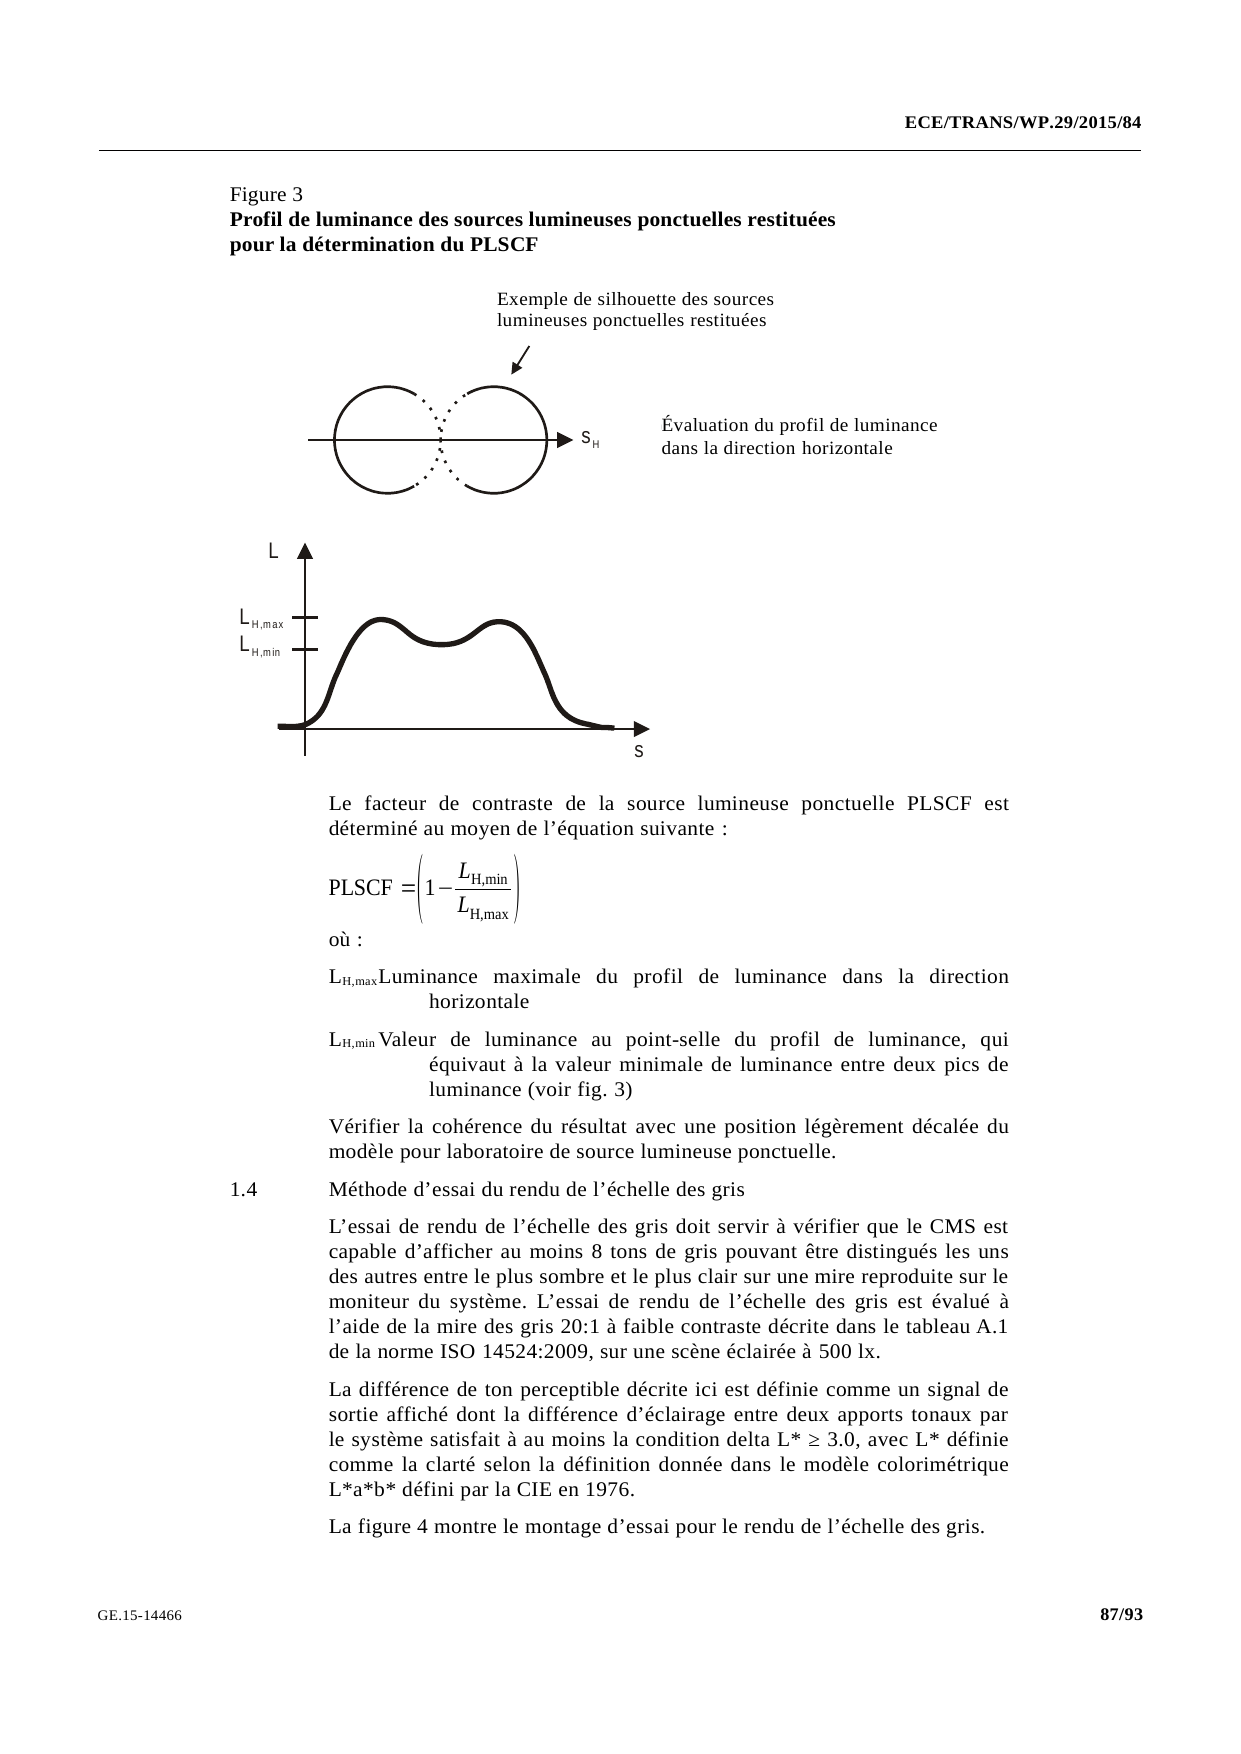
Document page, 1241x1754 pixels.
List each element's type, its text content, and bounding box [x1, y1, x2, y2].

text La figure 4 montre le montage d’essai pour le rendu de l’échelle des gris. [229, 1513, 1011, 1538]
text L’essai de rendu de l’échelle des gris doit servir à vérifier que le CMS est capable d’afficher au moins 8 tons de gris pouvant être distingués les uns des autres entre le plus sombre et le plus clair sur une mire reproduite sur le moniteur du système. L’essai de rendu de l’échelle des gris est évalué à l’aide de la mire des gris 20:1 à faible contraste décrite dans le tableau A.1 de la norme ISO 14524:2009, sur une scène éclairée à 500 lx. [229, 1213, 1011, 1363]
text où : [229, 926, 1011, 951]
text Figure 3 Profil de luminance des sources lumineuses ponctuelles restituées pour la détermination du PLSCF [97, 181, 1011, 256]
text Le facteur de contraste de la source lumineuse ponctuelle PLSCF est déterminé au moyen de l’équation suivante : [229, 791, 1011, 841]
text LH,min Valeur de luminance au point-selle du profil de luminance, qui équivaut à la valeur minimale de luminance entre deux pics de luminance (voir fig. 3) [229, 1026, 1011, 1101]
text LH,max Luminance maximale du profil de luminance dans la direction horizontale [229, 963, 1011, 1013]
text Vérifier la cohérence du résultat avec une position légèrement décalée du modèle pour laboratoire de source lumineuse ponctuelle. [229, 1113, 1011, 1163]
text 1.4 Méthode d’essai du rendu de l’échelle des gris [229, 1176, 1011, 1201]
text La différence de ton perceptible décrite ici est définie comme un signal de sortie affiché dont la différence d’éclairage entre deux apports tonaux par le système satisfait à au moins la condition delta L* ≥ 3.0, avec L* définie comme la clarté selon la définition donnée dans le modèle colorimétrique L*a*b* défini par la CIE en 1976. [229, 1376, 1011, 1501]
